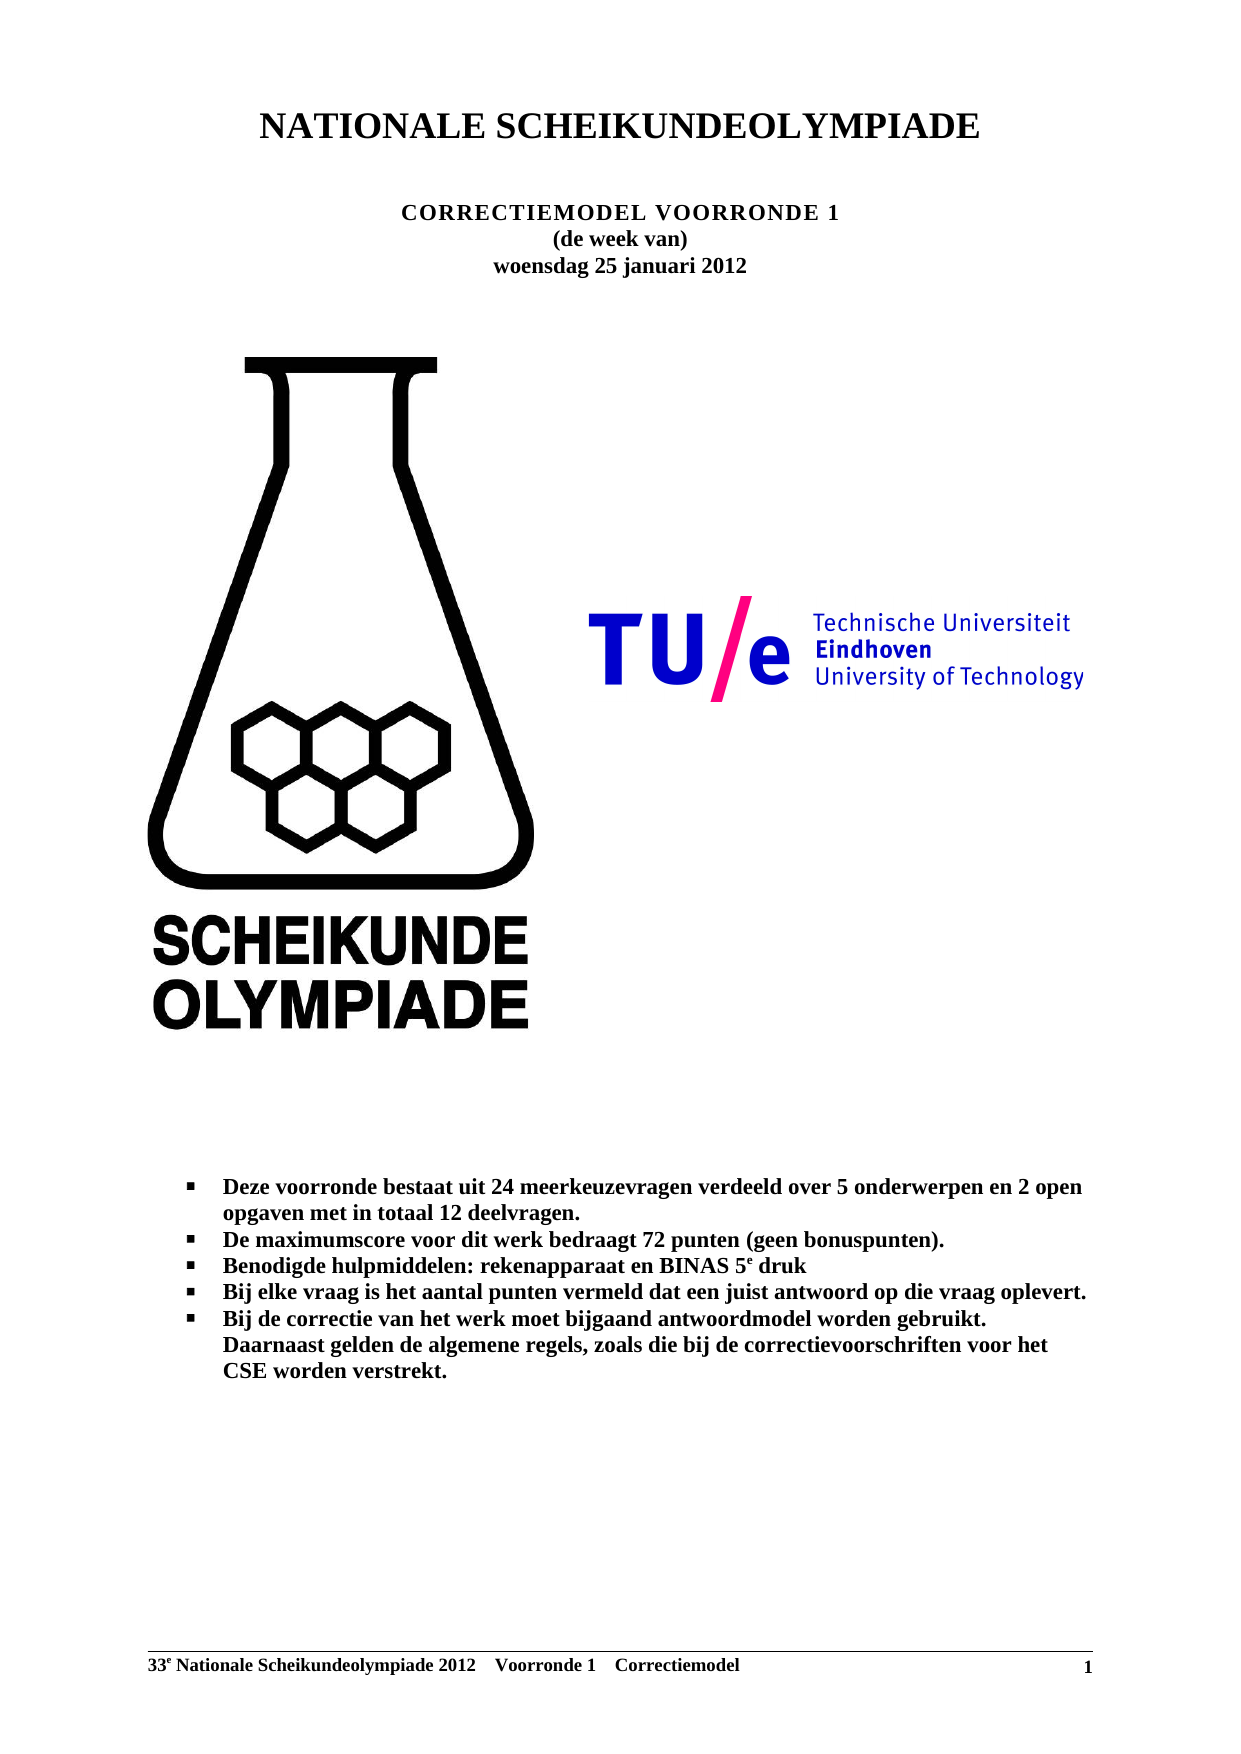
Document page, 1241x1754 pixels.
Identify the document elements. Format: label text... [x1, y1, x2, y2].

text woensdag 25 januari 2012 [148, 252, 1093, 278]
picture [588, 596, 1084, 702]
list Bij elke vraag is het aantal punten vermeld dat een juist antwoord op die vraag oplevert. [185, 1278, 1093, 1305]
list Deze voorronde bestaat uit 24 meerkeuzevragen verdeeld over 5 onderwerpen en 2 open opgaven met in totaal 12 deelvragen. [185, 1173, 1093, 1226]
text (de week van) [148, 225, 1093, 252]
list Bij de correctie van het werk moet bijgaand antwoordmodel worden gebruikt. Daarnaast gelden de algemene regels, zoals die bij de correctievoorschriften voor het CSE worden verstrekt. [185, 1305, 1093, 1384]
list De maximumscore voor dit werk bedraagt 72 punten (geen bonuspunten). [185, 1226, 1093, 1252]
list Benodigde hulpmiddelen: rekenapparaat en BINAS 5e druk [185, 1252, 1093, 1278]
title NATIONALE SCHEIKUNDEOLYMPIADE [148, 103, 1093, 146]
subtitle CORRECTIEMODEL VOORRONDE 1 [148, 199, 1093, 225]
picture [147, 357, 534, 1042]
